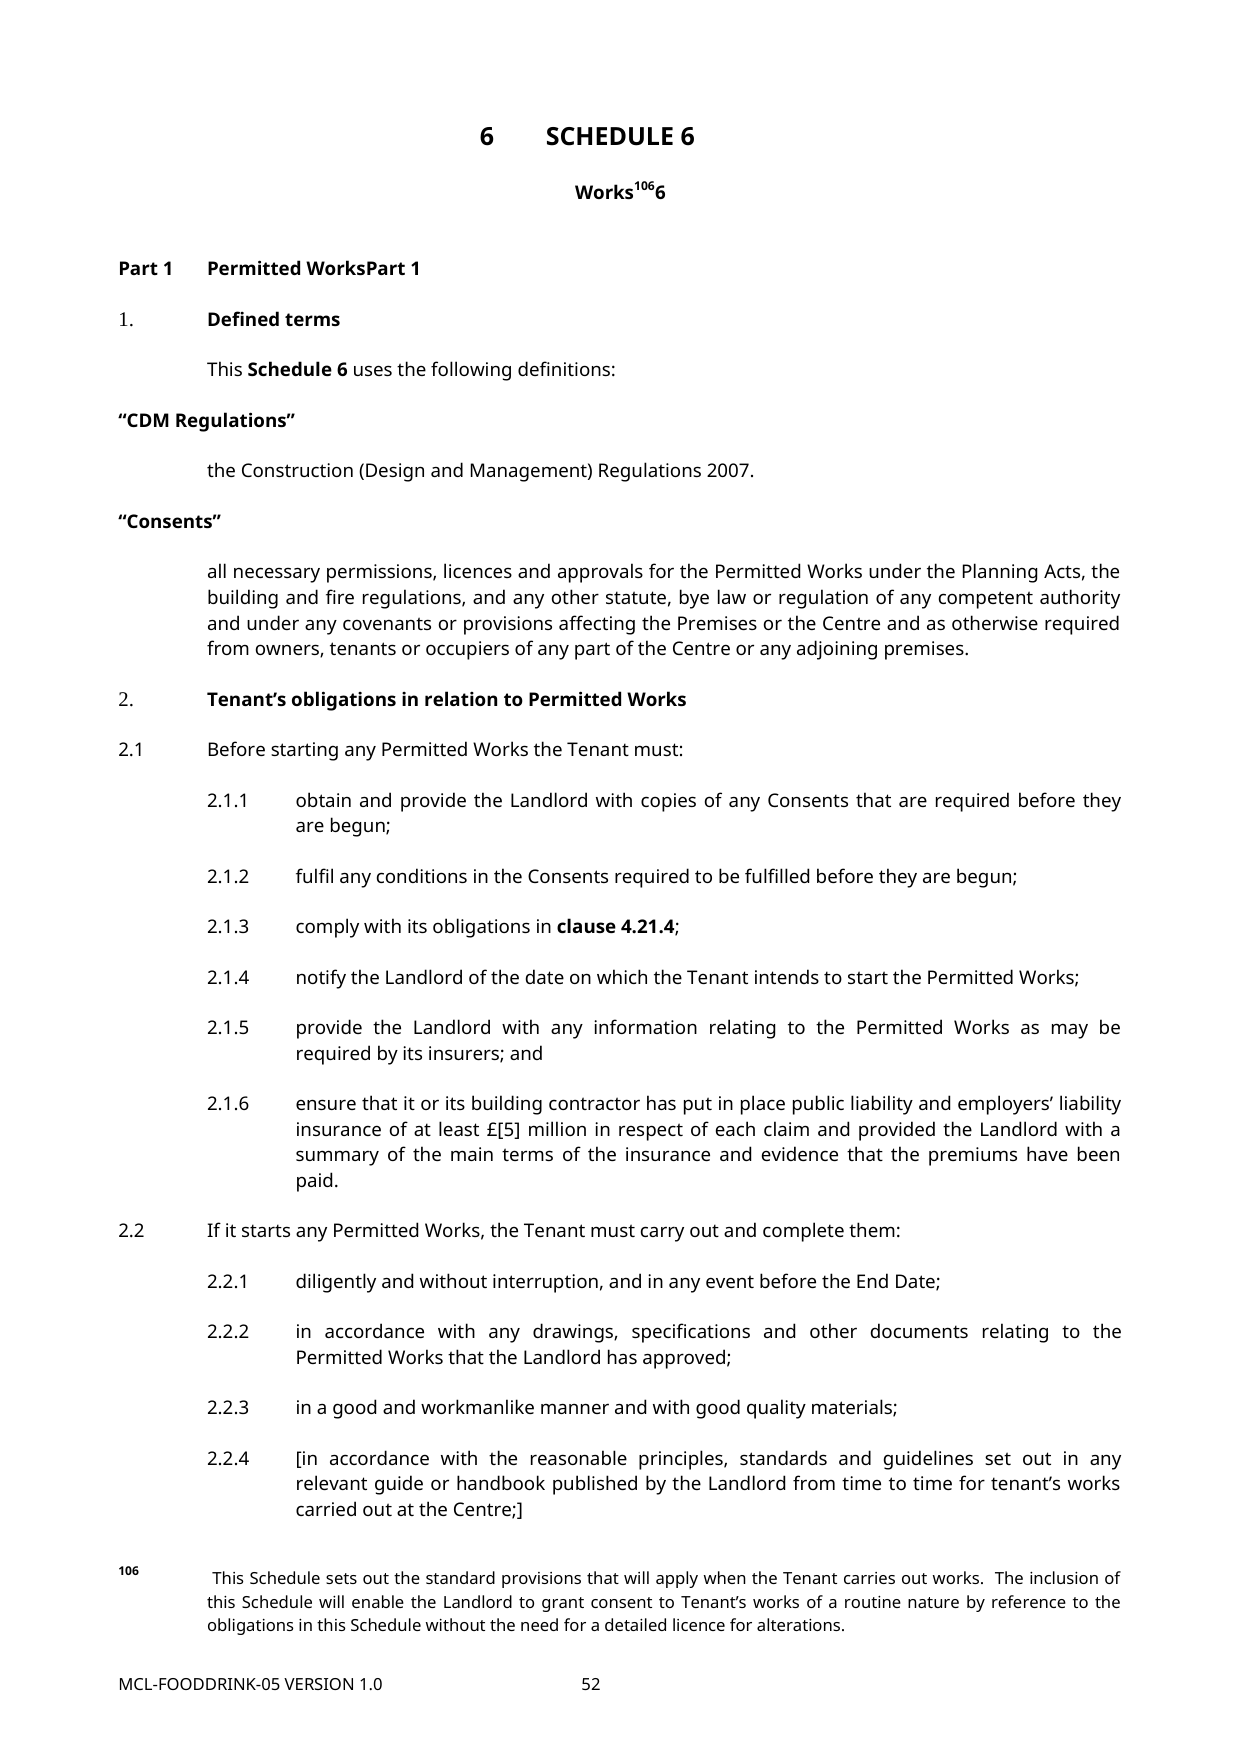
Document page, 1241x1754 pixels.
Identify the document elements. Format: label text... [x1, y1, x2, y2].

list Defined terms [118, 306, 1122, 332]
text Before starting any Permitted Works the Tenant must: [118, 736, 1122, 762]
text in accordance with any drawings, specifications and other documents relating to the Permitted Works that the Landlord has approved; [207, 1319, 1122, 1370]
text provide the Landlord with any information relating to the Permitted Works as may be required by its insurers; and [207, 1014, 1122, 1066]
text fulfil any conditions in the Consents required to be fulfilled before they are begun; [207, 863, 1122, 888]
text notify the Landlord of the date on which the Tenant intends to start the Permitted Works; [207, 964, 1122, 989]
text comply with its obligations in clause ‎4.21.4; [207, 913, 1122, 939]
text “CDM Regulations” [118, 407, 1122, 433]
text diligently and without interruption, and in any event before the End Date; [207, 1268, 1122, 1294]
text all necessary permissions, licences and approvals for the Permitted Works under the Planning Acts, the building and fire regulations, and any other statute, bye law or regulation of any competent authority and under any covenants or provisions affecting the Premises or the Centre and as otherwise required from owners, tenants or occupiers of any part of the Centre or any adjoining premises. [207, 559, 1122, 661]
text “Consents” [118, 508, 1122, 534]
text If it starts any Permitted Works, the Tenant must carry out and complete them: [118, 1218, 1122, 1243]
text obtain and provide the Landlord with copies of any Consents that are required before they are begun; [207, 787, 1122, 838]
text in a good and workmanlike manner and with good quality materials; [207, 1395, 1122, 1420]
text SCHEDULE ‎6 [59, 118, 1122, 152]
text ensure that it or its building contractor has put in place public liability and employers’ liability insurance of at least £[5] million in respect of each claim and provided the Landlord with a summary of the main terms of the insurance and evidence that the premiums have been paid. [207, 1091, 1122, 1193]
text This Schedule ‎6 uses the following definitions: [207, 357, 1122, 382]
text [in accordance with the reasonable principles, standards and guidelines set out in any relevant guide or handbook published by the Landlord from time to time for tenant’s works carried out at the Centre;] [207, 1445, 1122, 1522]
text the Construction (Design and Management) Regulations 2007. [207, 458, 1122, 483]
text Tenant’s obligations in relation to Permitted Works [118, 686, 1122, 711]
